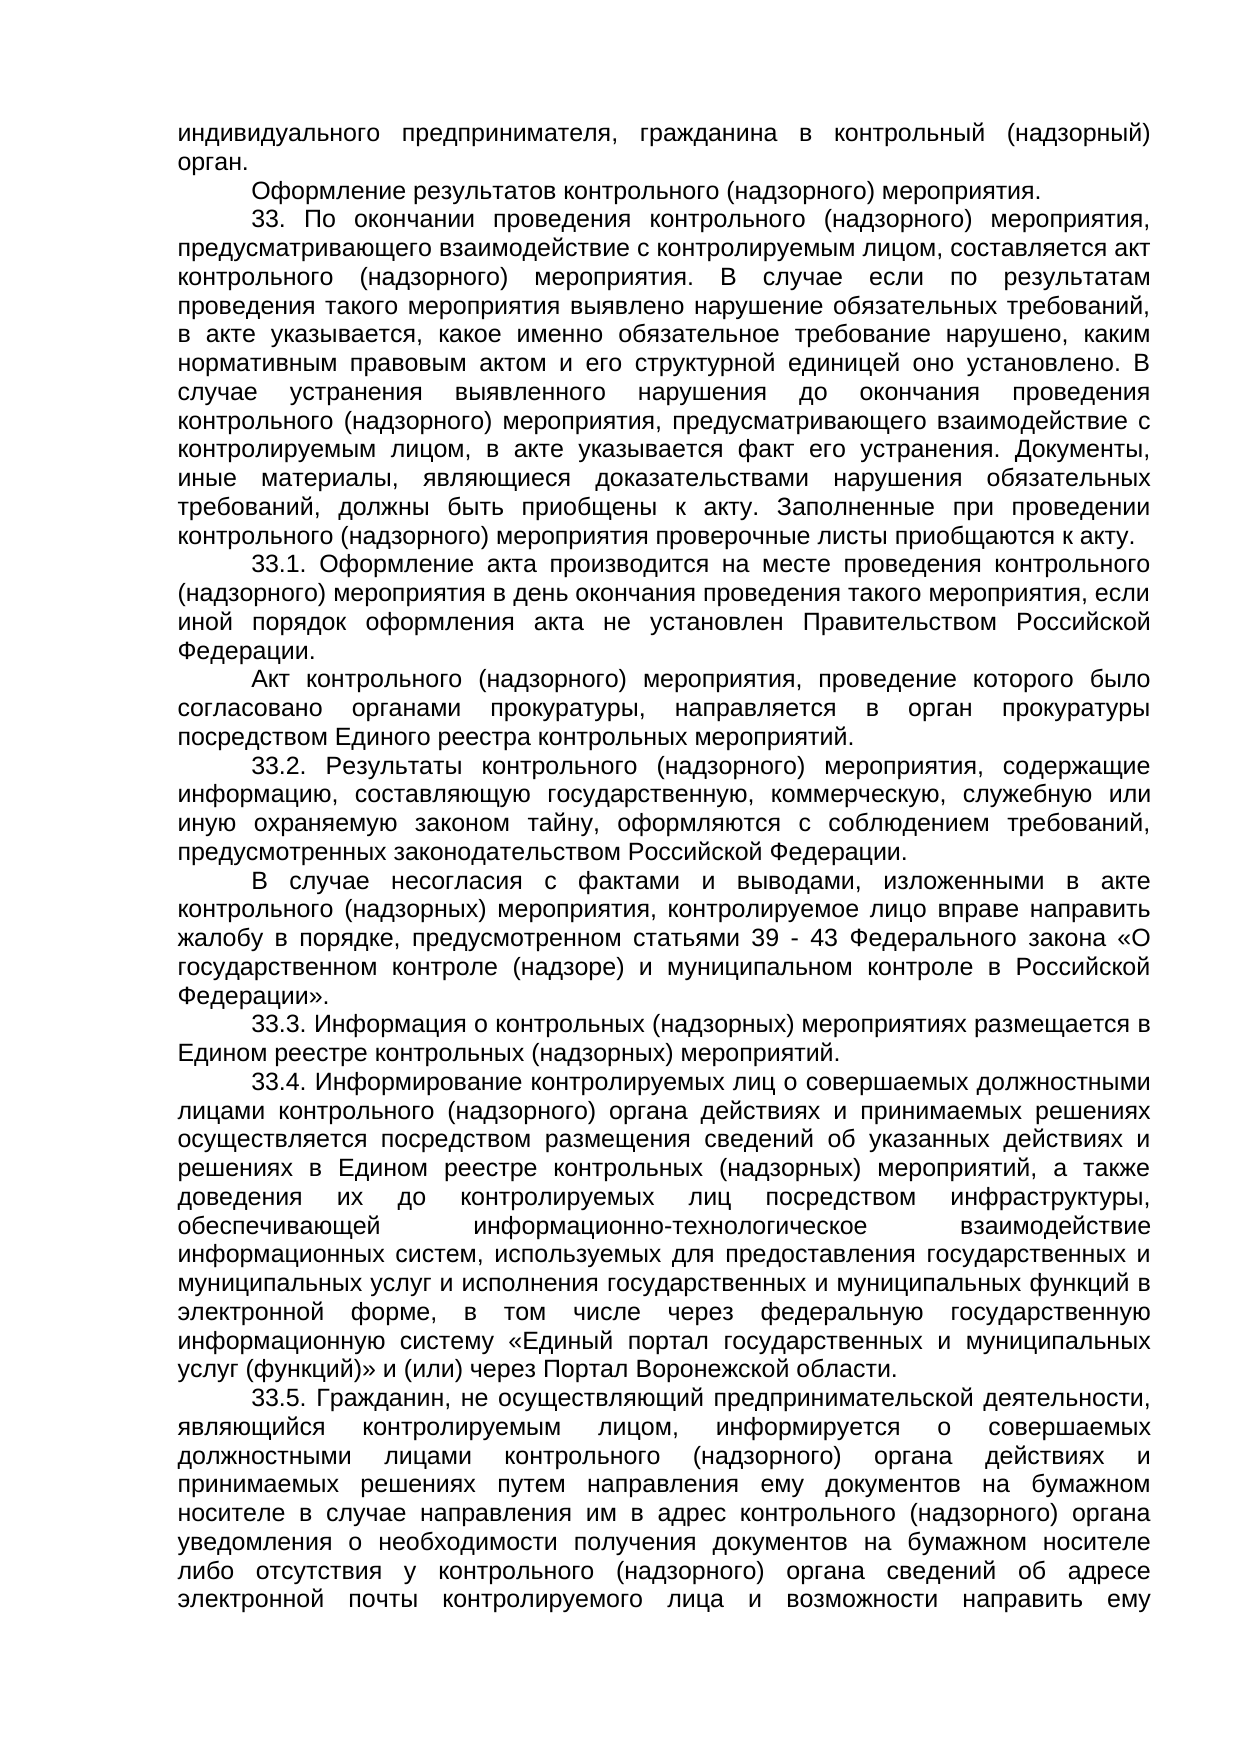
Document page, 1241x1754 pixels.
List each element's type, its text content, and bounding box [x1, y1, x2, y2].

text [177, 1383, 1152, 1613]
text Оформление результатов контрольного (надзорного) мероприятия. [177, 176, 1152, 204]
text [177, 118, 1152, 176]
text Акт контрольного (надзорного) мероприятия, проведение которого было согласовано органами прокуратуры, направляется в орган прокуратуры посредством Единого реестра контрольных мероприятий. [177, 664, 1152, 751]
text 33.3. Информация о контрольных (надзорных) мероприятиях размещается в Едином реестре контрольных (надзорных) мероприятий. [177, 1009, 1152, 1067]
text 33.2. Результаты контрольного (надзорного) мероприятия, содержащие информацию, составляющую государственную, коммерческую, служебную или иную охраняемую законом тайну, оформляются с соблюдением требований, предусмотренных законодательством Российской Федерации. [177, 751, 1152, 866]
text 33.4. Информирование контролируемых лиц о совершаемых должностными лицами контрольного (надзорного) органа действиях и принимаемых решениях осуществляется посредством размещения сведений об указанных действиях и решениях в Едином реестре контрольных (надзорных) мероприятий, а также доведения их до контролируемых лиц посредством инфраструктуры, обеспечивающей информационно-технологическое взаимодействие информационных систем, используемых для предоставления государственных и муниципальных услуг и исполнения государственных и муниципальных функций в электронной форме, в том числе через федеральную государственную информационную систему «Единый портал государственных и муниципальных услуг (функций)» и (или) через Портал Воронежской области. [177, 1067, 1152, 1383]
text 33.1. Оформление акта производится на месте проведения контрольного (надзорного) мероприятия в день окончания проведения такого мероприятия, если иной порядок оформления акта не установлен Правительством Российской Федерации. [177, 549, 1152, 664]
text В случае несогласия с фактами и выводами, изложенными в акте контрольного (надзорных) мероприятия, контролируемое лицо вправе направить жалобу в порядке, предусмотренном статьями 39 - 43 Федерального закона «О государственном контроле (надзоре) и муниципальном контроле в Российской Федерации». [177, 866, 1152, 1009]
text 33. По окончании проведения контрольного (надзорного) мероприятия, предусматривающего взаимодействие с контролируемым лицом, составляется акт контрольного (надзорного) мероприятия. В случае если по результатам проведения такого мероприятия выявлено нарушение обязательных требований, в акте указывается, какое именно обязательное требование нарушено, каким нормативным правовым актом и его структурной единицей оно установлено. В случае устранения выявленного нарушения до окончания проведения контрольного (надзорного) мероприятия, предусматривающего взаимодействие с контролируемым лицом, в акте указывается факт его устранения. Документы, иные материалы, являющиеся доказательствами нарушения обязательных требований, должны быть приобщены к акту. Заполненные при проведении контрольного (надзорного) мероприятия проверочные листы приобщаются к акту. [177, 204, 1152, 549]
